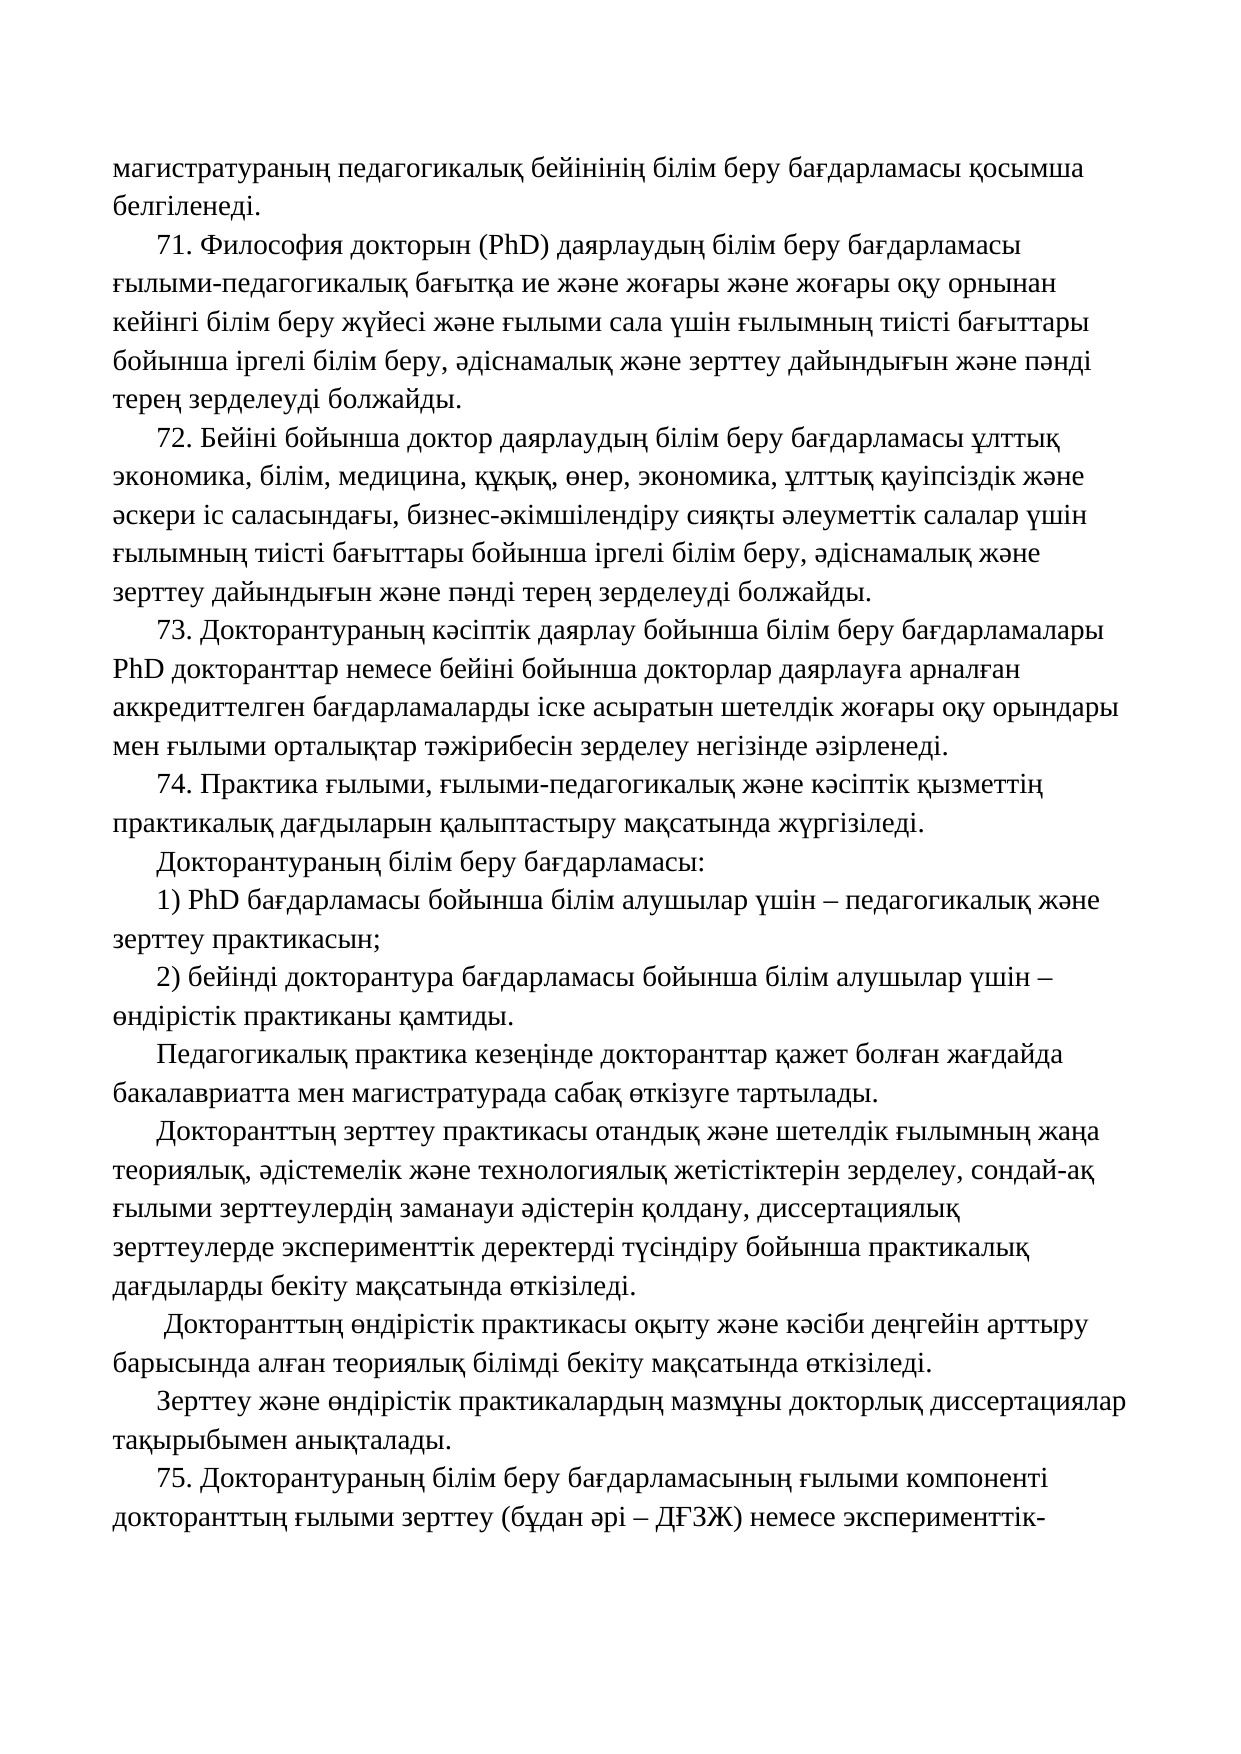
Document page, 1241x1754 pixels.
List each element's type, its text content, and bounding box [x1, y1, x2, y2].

text Докторанттың зерттеу практикасы отандық және шетелдік ғылымның жаңа теориялық, әдістемелік және технологиялық жетістіктерін зерделеу, сондай-ақ ғылыми зерттеулердің заманауи әдістерін қолдану, диссертациялық зерттеулерде эксперименттік деректерді түсіндіру бойынша практикалық дағдыларды бекіту мақсатында өткізіледі. [112, 1113, 1128, 1301]
text Докторантураның білім беру бағдарламасы: [112, 844, 1128, 877]
text Зерттеу және өндірістік практикалардың мазмұны докторлық диссертациялар тақырыбымен анықталады. [112, 1383, 1128, 1455]
text 74. Практика ғылыми, ғылыми-педагогикалық және кәсіптік қызметтің практикалық дағдыларын қалыптастыру мақсатында жүргізіледі. [112, 767, 1128, 839]
text 2) бейінді докторантура бағдарламасы бойынша білім алушылар үшін – өндірістік практиканы қамтиды. [112, 959, 1128, 1031]
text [112, 150, 1128, 222]
text Педагогикалық практика кезеңінде докторанттар қажет болған жағдайда бакалавриатта мен магистратурада сабақ өткізуге тартылады. [112, 1036, 1128, 1108]
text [112, 1460, 1128, 1532]
text 72. Бейіні бойынша доктор даярлаудың білім беру бағдарламасы ұлттық экономика, білім, медицина, құқық, өнер, экономика, ұлттық қауіпсіздік және әскери іс саласындағы, бизнес-әкімшілендіру сияқты әлеуметтік салалар үшін ғылымның тиісті бағыттары бойынша іргелі білім беру, әдіснамалық және зерттеу дайындығын және пәнді терең зерделеуді болжайды. [112, 420, 1128, 607]
text Докторанттың өндірістік практикасы оқыту және кәсіби деңгейін арттыру барысында алған теориялық білімді бекіту мақсатында өткізіледі. [112, 1306, 1128, 1378]
text 71. Философия докторын (PhD) даярлаудың білім беру бағдарламасы ғылыми-педагогикалық бағытқа ие және жоғары және жоғары оқу орнынан кейінгі білім беру жүйесі және ғылыми сала үшін ғылымның тиісті бағыттары бойынша іргелі білім беру, әдіснамалық және зерттеу дайындығын және пәнді терең зерделеуді болжайды. [112, 227, 1128, 415]
text 1) PhD бағдарламасы бойынша білім алушылар үшін – педагогикалық және зерттеу практикасын; [112, 882, 1128, 954]
text 73. Докторантураның кәсіптік даярлау бойынша білім беру бағдарламалары PhD докторанттар немесе бейіні бойынша докторлар даярлауға арналған аккредиттелген бағдарламаларды іске асыратын шетелдік жоғары оқу орындары мен ғылыми орталықтар тәжірибесін зерделеу негізінде әзірленеді. [112, 612, 1128, 762]
